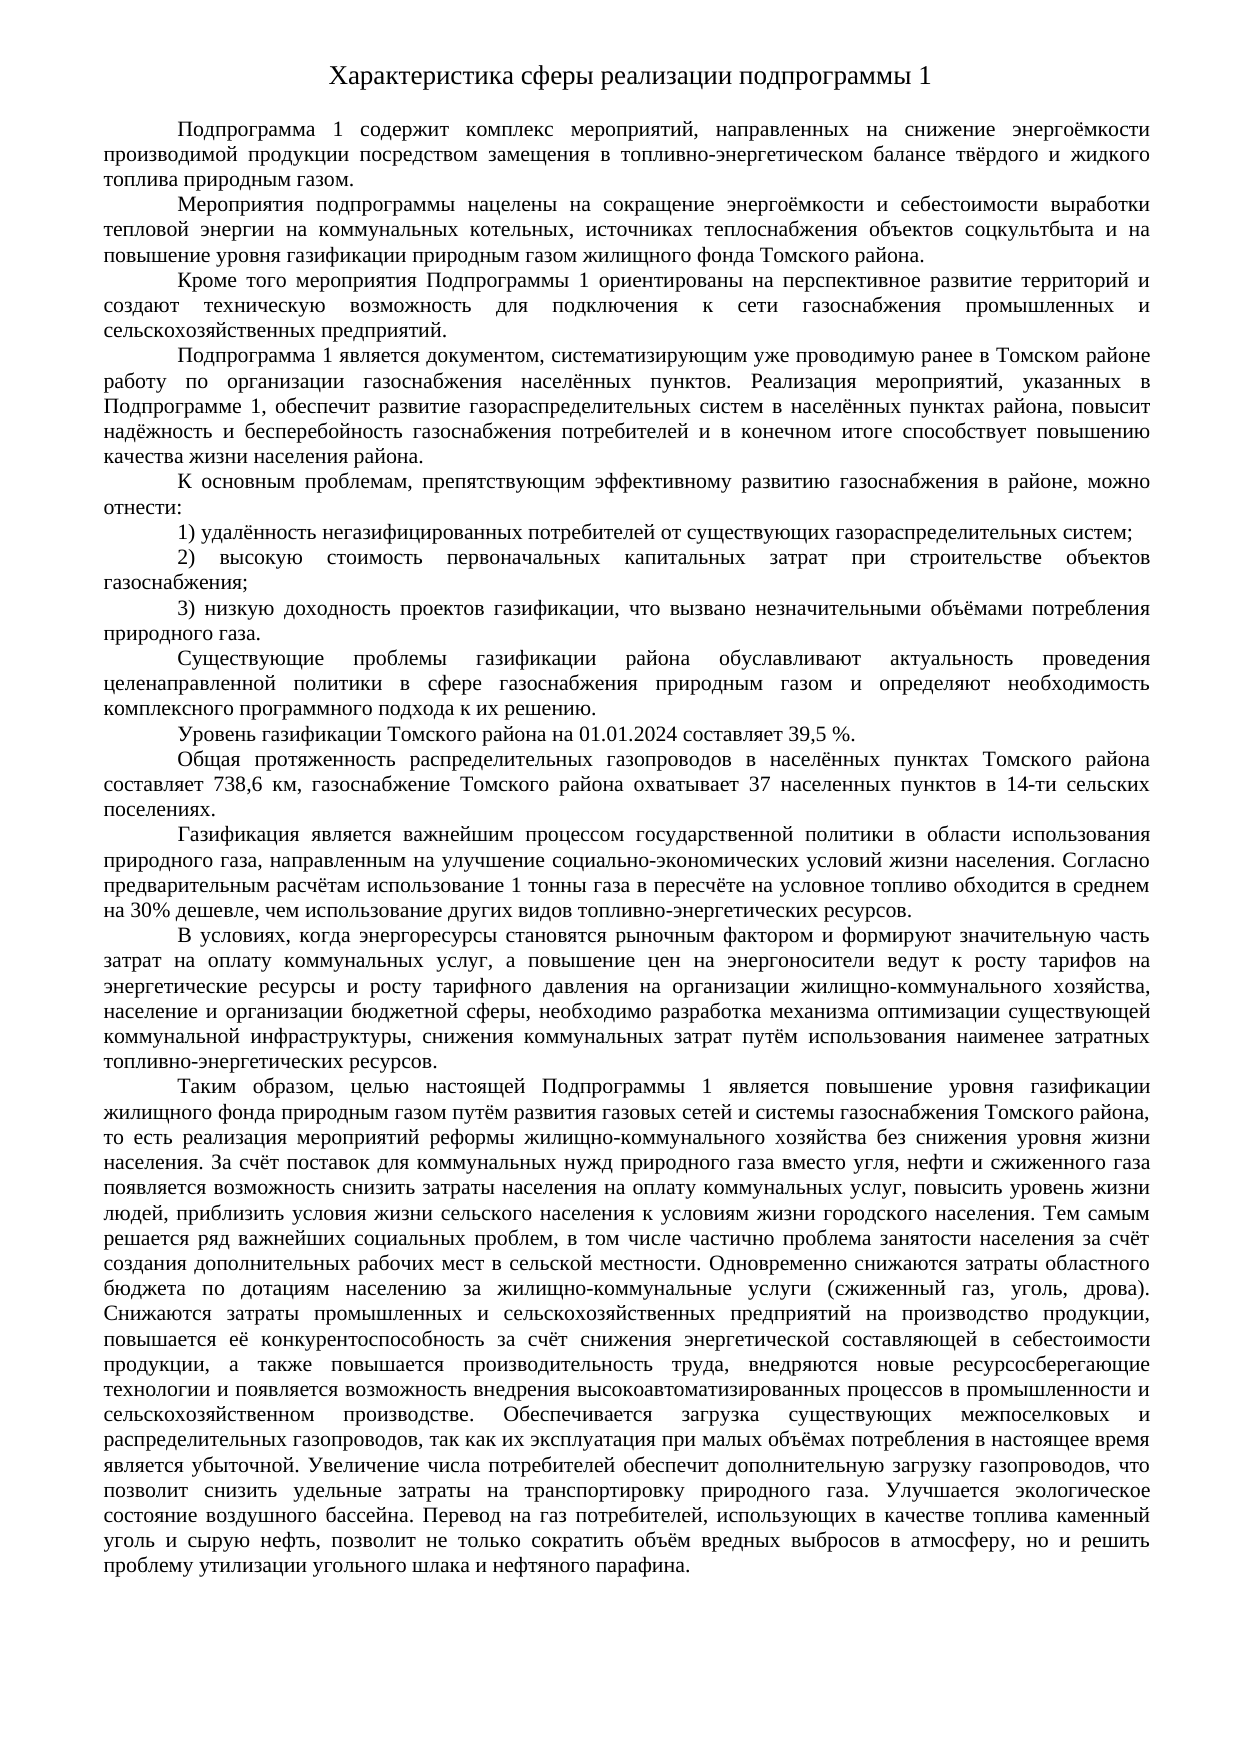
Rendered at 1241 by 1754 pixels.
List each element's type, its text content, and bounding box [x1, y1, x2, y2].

text Подпрограмма 1 является документом, систематизирующим уже проводимую ранее в Томском районе работу по организации газоснабжения населённых пунктов. Реализация мероприятий, указанных в Подпрограмме 1, обеспечит развитие газораспределительных систем в населённых пунктах района, повысит надёжность и бесперебойность газоснабжения потребителей и в конечном итоге способствует повышению качества жизни населения района. [103, 342, 1152, 468]
text 1) удалённость негазифицированных потребителей от существующих газораспределительных систем; [103, 519, 1152, 544]
text Общая протяженность распределительных газопроводов в населённых пунктах Томского района составляет 738,6 км, газоснабжение Томского района охватывает 37 населенных пунктов в 14-ти сельских поселениях. [103, 746, 1152, 821]
text Существующие проблемы газификации района обуславливают актуальность проведения целенаправленной политики в сфере газоснабжения природным газом и определяют необходимость комплексного программного подхода к их решению. [103, 645, 1152, 721]
text Таким образом, целью настоящей Подпрограммы 1 является повышение уровня газификации жилищного фонда природным газом путём развития газовых сетей и системы газоснабжения Томского района, то есть реализация мероприятий реформы жилищно-коммунального хозяйства без снижения уровня жизни населения. За счёт поставок для коммунальных нужд природного газа вместо угля, нефти и сжиженного газа появляется возможность снизить затраты населения на оплату коммунальных услуг, повысить уровень жизни людей, приблизить условия жизни сельского населения к условиям жизни городского населения. Тем самым решается ряд важнейших социальных проблем, в том числе частично проблема занятости населения за счёт создания дополнительных рабочих мест в сельской местности. Одновременно снижаются затраты областного бюджета по дотациям населению за жилищно-коммунальные услуги (сжиженный газ, уголь, дрова). Снижаются затраты промышленных и сельскохозяйственных предприятий на производство продукции, повышается её конкурентоспособность за счёт снижения энергетической составляющей в себестоимости продукции, а также повышается производительность труда, внедряются новые ресурсосберегающие технологии и появляется возможность внедрения высокоавтоматизированных процессов в промышленности и сельскохозяйственном производстве. Обеспечивается загрузка существующих межпоселковых и распределительных газопроводов, так как их эксплуатация при малых объёмах потребления в настоящее время является убыточной. Увеличение числа потребителей обеспечит дополнительную загрузку газопроводов, что позволит снизить удельные затраты на транспортировку природного газа. Улучшается экологическое состояние воздушного бассейна. Перевод на газ потребителей, использующих в качестве топлива каменный уголь и сырую нефть, позволит не только сократить объём вредных выбросов в атмосферу, но и решить проблему утилизации угольного шлака и нефтяного парафина. [103, 1073, 1152, 1578]
text 2) высокую стоимость первоначальных капитальных затрат при строительстве объектов газоснабжения; [103, 544, 1152, 594]
text В условиях, когда энергоресурсы становятся рыночным фактором и формируют значительную часть затрат на оплату коммунальных услуг, а повышение цен на энергоносители ведут к росту тарифов на энергетические ресурсы и росту тарифного давления на организации жилищно-коммунального хозяйства, население и организации бюджетной сферы, необходимо разработка механизма оптимизации существующей коммунальной инфраструктуры, снижения коммунальных затрат путём использования наименее затратных топливно-энергетических ресурсов. [103, 922, 1152, 1073]
text Характеристика сферы реализации подпрограммы 1 [103, 59, 1152, 90]
text Кроме того мероприятия Подпрограммы 1 ориентированы на перспективное развитие территорий и создают техническую возможность для подключения к сети газоснабжения промышленных и сельскохозяйственных предприятий. [103, 267, 1152, 342]
text Подпрограмма 1 содержит комплекс мероприятий, направленных на снижение энергоёмкости производимой продукции посредством замещения в топливно-энергетическом балансе твёрдого и жидкого топлива природным газом. [103, 116, 1152, 191]
text К основным проблемам, препятствующим эффективному развитию газоснабжения в районе, можно отнести: [103, 468, 1152, 519]
text 3) низкую доходность проектов газификации, что вызвано незначительными объёмами потребления природного газа. [103, 594, 1152, 645]
text Мероприятия подпрограммы нацелены на сокращение энергоёмкости и себестоимости выработки тепловой энергии на коммунальных котельных, источниках теплоснабжения объектов соцкультбыта и на повышение уровня газификации природным газом жилищного фонда Томского района. [103, 191, 1152, 267]
text Газификация является важнейшим процессом государственной политики в области использования природного газа, направленным на улучшение социально-экономических условий жизни населения. Согласно предварительным расчётам использование 1 тонны газа в пересчёте на условное топливо обходится в среднем на 30% дешевле, чем использование других видов топливно-энергетических ресурсов. [103, 821, 1152, 922]
text Уровень газификации Томского района на 01.01.2024 составляет 39,5 %. [103, 721, 1152, 746]
